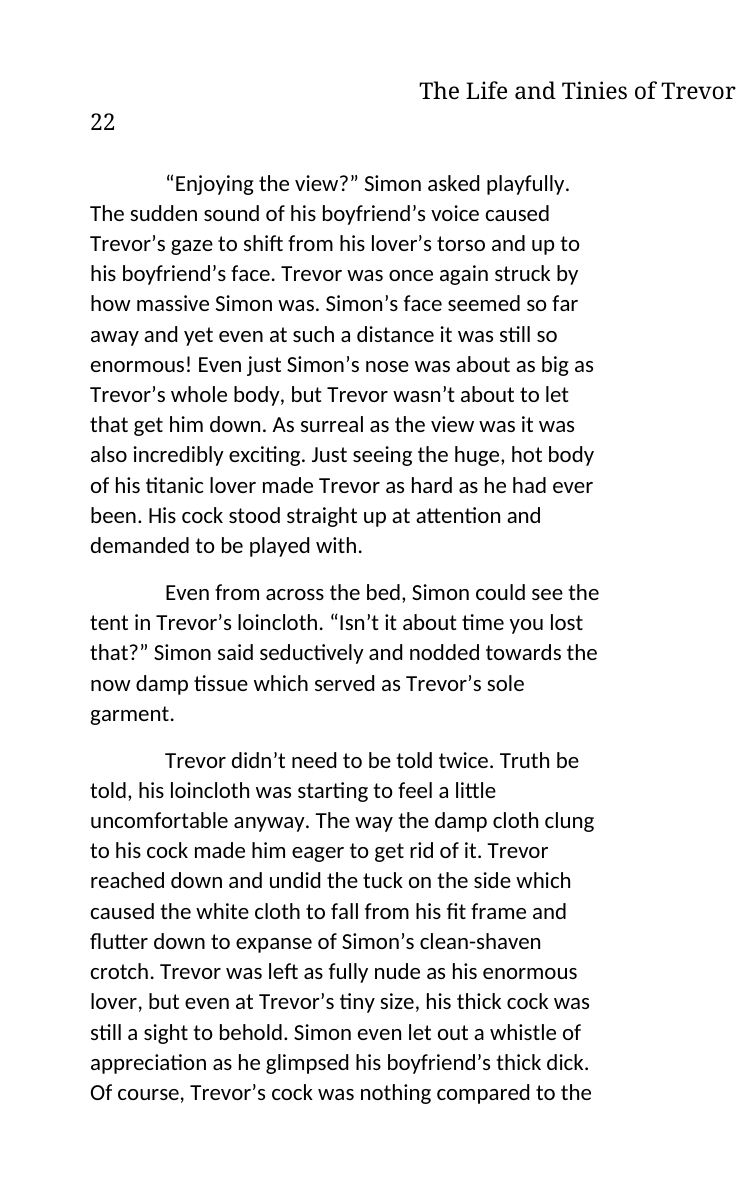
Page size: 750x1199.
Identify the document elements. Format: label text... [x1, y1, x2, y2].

text “Enjoying the view?” Simon asked playfully. The sudden sound of his boyfriend’s voice caused Trevor’s gaze to shift from his lover’s torso and up to his boyfriend’s face. Trevor was once again struck by how massive Simon was. Simon’s face seemed so far away and yet even at such a distance it was still so enormous! Even just Simon’s nose was about as big as Trevor’s whole body, but Trevor wasn’t about to let that get him down. As surreal as the view was it was also incredibly exciting. Just seeing the huge, hot body of his titanic lover made Trevor as hard as he had ever been. His cock stood straight up at attention and demanded to be played with. [90, 169, 604, 559]
text Even from across the bed, Simon could see the tent in Trevor’s loincloth. “Isn’t it about time you lost that?” Simon said seductively and nodded towards the now damp tissue which served as Trevor’s sole garment. [90, 578, 604, 727]
